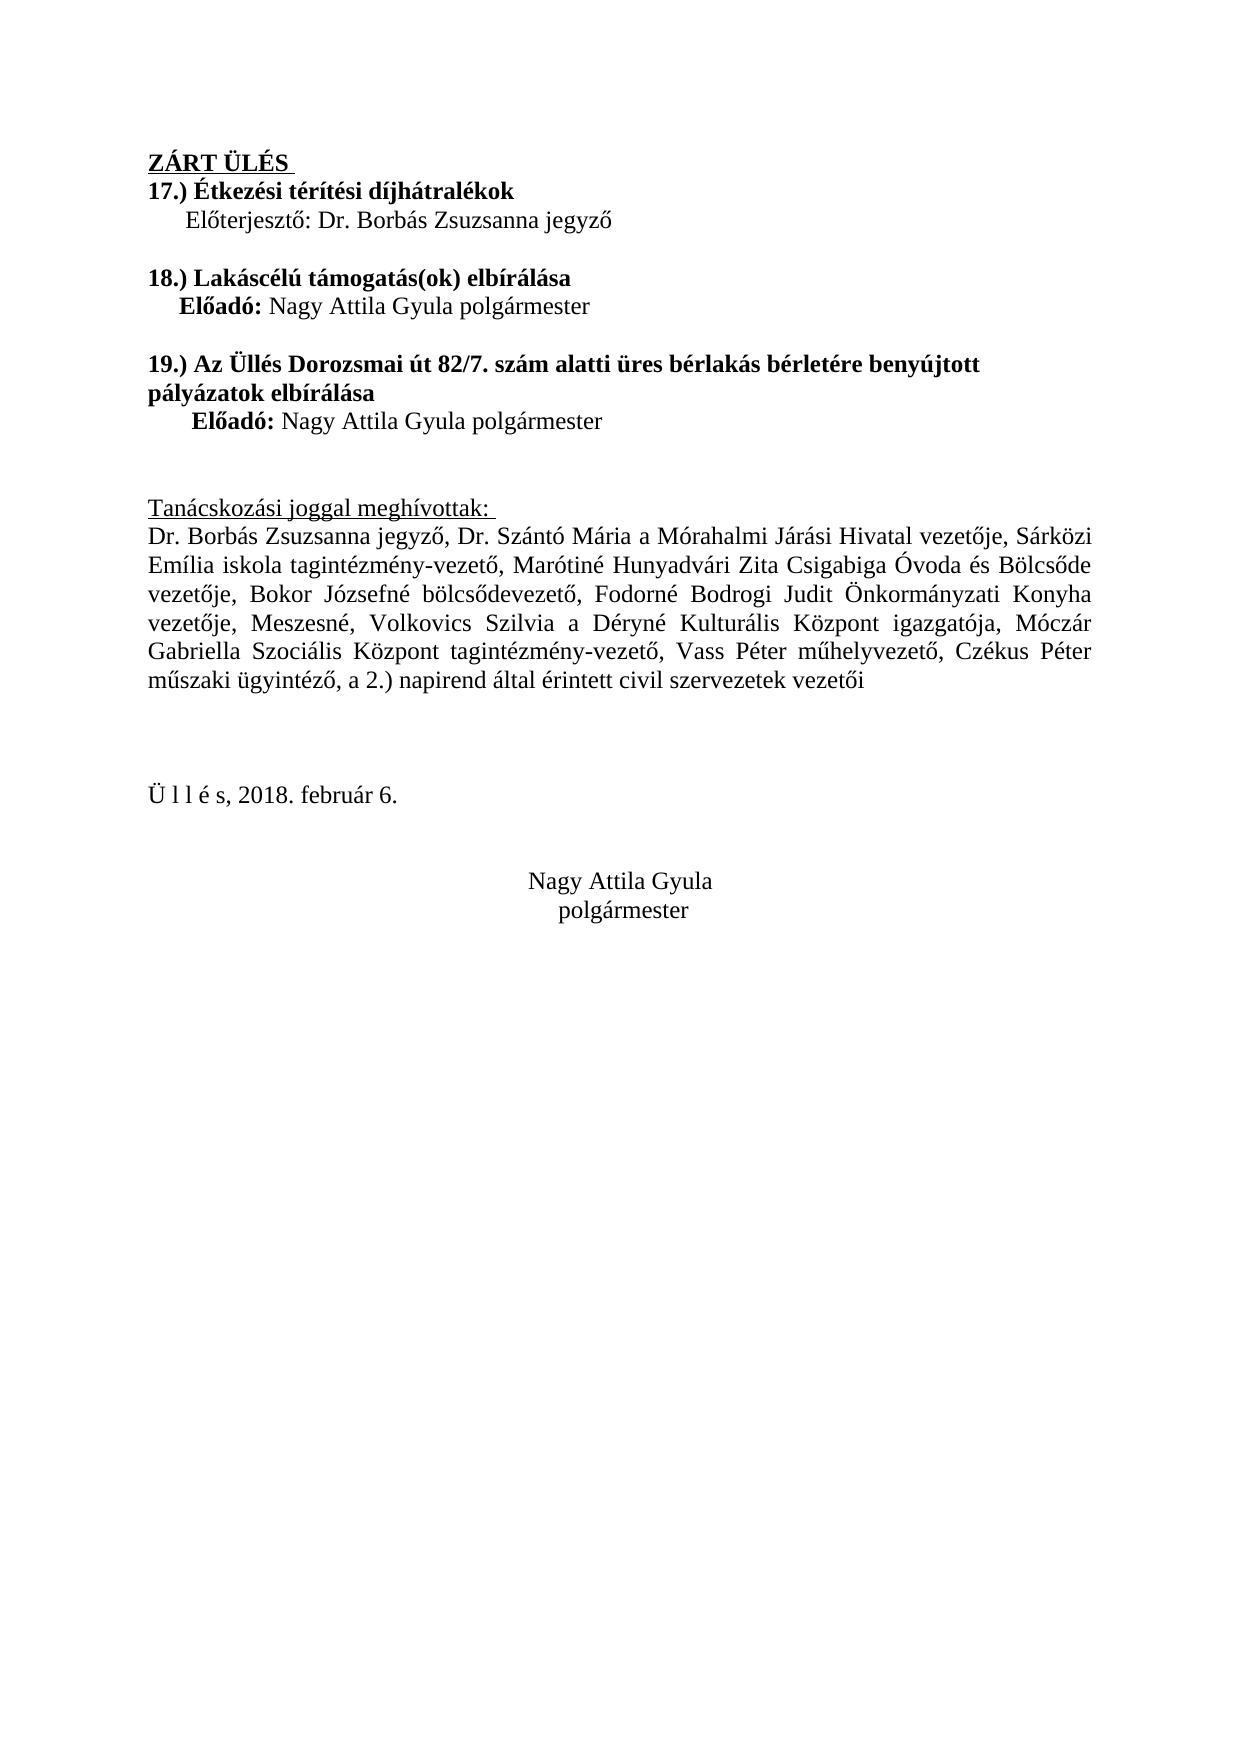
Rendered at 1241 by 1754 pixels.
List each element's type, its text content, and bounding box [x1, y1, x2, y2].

text Nagy Attila Gyula [148, 866, 1093, 895]
text 19.) Az Üllés Dorozsmai út 82/7. szám alatti üres bérlakás bérletére benyújtott pályázatok elbírálása [148, 349, 1093, 406]
text ZÁRT ÜLÉS [148, 148, 1093, 176]
text Előadó: Nagy Attila Gyula polgármester [148, 291, 1093, 320]
text 17.) Étkezési térítési díjhátralékok [148, 176, 1093, 205]
text Előterjesztő: Dr. Borbás Zsuzsanna jegyző [148, 205, 1093, 234]
text 18.) Lakáscélú támogatás(ok) elbírálása [148, 263, 1093, 291]
text Dr. Borbás Zsuzsanna jegyző, Dr. Szántó Mária a Mórahalmi Járási Hivatal vezetője, Sárközi Emília iskola tagintézmény-vezető, Marótiné Hunyadvári Zita Csigabiga Óvoda és Bölcsőde vezetője, Bokor Józsefné bölcsődevezető, Fodorné Bodrogi Judit Önkormányzati Konyha vezetője, Meszesné, Volkovics Szilvia a Déryné Kulturális Központ igazgatója, Móczár Gabriella Szociális Központ tagintézmény-vezető, Vass Péter műhelyvezető, Czékus Péter műszaki ügyintéző, a 2.) napirend által érintett civil szervezetek vezetői [148, 521, 1093, 694]
text Tanácskozási joggal meghívottak: [148, 493, 1093, 521]
text polgármester [148, 895, 1093, 924]
text Ü l l é s, 2018. február 6. [148, 780, 1093, 809]
text Előadó: Nagy Attila Gyula polgármester [148, 406, 1093, 435]
